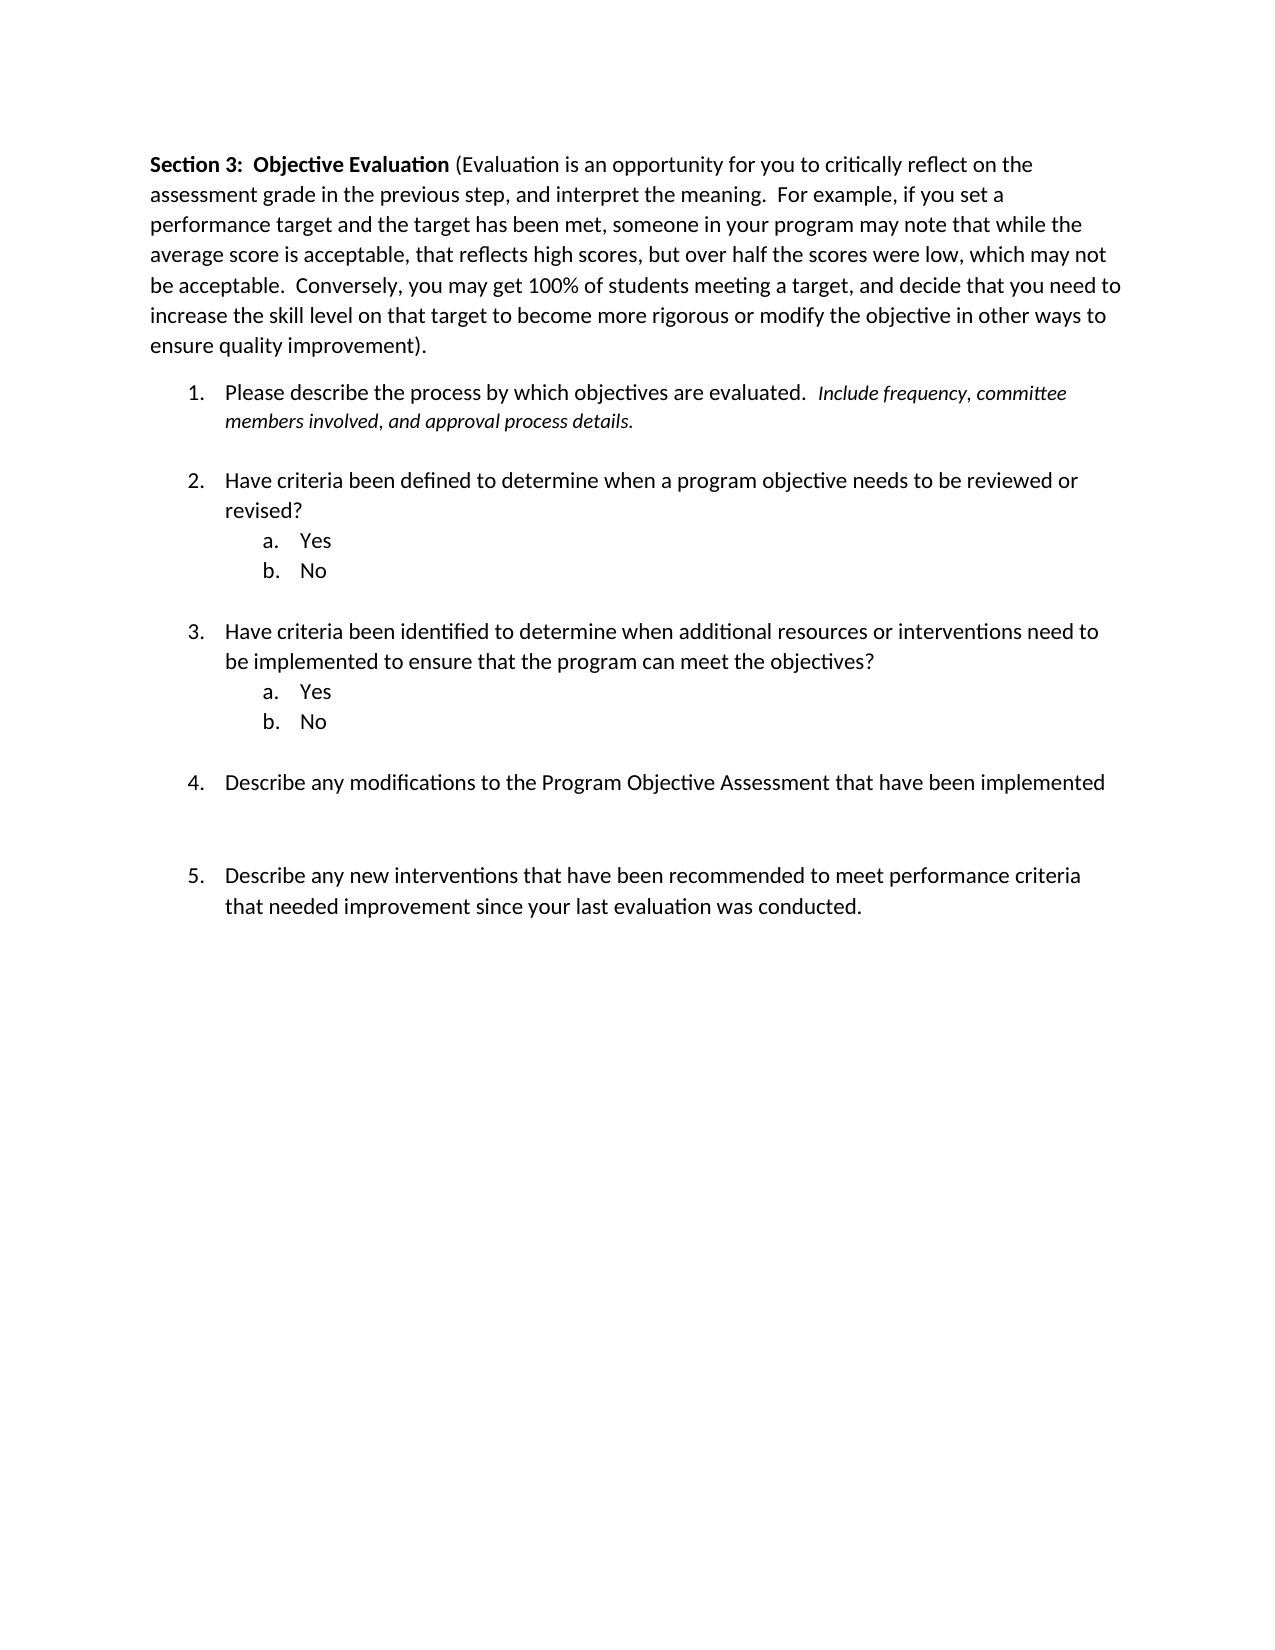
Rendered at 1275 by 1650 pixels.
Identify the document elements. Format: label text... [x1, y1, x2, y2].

list Yes [262, 526, 1125, 554]
list Have criteria been identified to determine when additional resources or interventions need to be implemented to ensure that the program can meet the objectives? [187, 617, 1125, 675]
list No [262, 707, 1125, 735]
list Have criteria been defined to determine when a program objective needs to be reviewed or revised? [187, 466, 1125, 524]
list Describe any modifications to the Program Objective Assessment that have been implemented [187, 768, 1125, 796]
list Describe any new interventions that have been recommended to meet performance criteria that needed improvement since your last evaluation was conducted. [187, 862, 1125, 920]
list Please describe the process by which objectives are evaluated. Include frequency, committee members involved, and approval process details. [187, 378, 1125, 433]
list No [262, 556, 1125, 584]
text Section 3: Objective Evaluation (Evaluation is an opportunity for you to critically reflect on the assessment grade in the previous step, and interpret the meaning. For example, if you set a performance target and the target has been met, someone in your program may note that while the average score is acceptable, that reflects high scores, but over half the scores were low, which may not be acceptable. Conversely, you may get 100% of students meeting a target, and decide that you need to increase the skill level on that target to become more rigorous or modify the objective in other ways to ensure quality improvement). [150, 150, 1125, 359]
list Yes [262, 677, 1125, 705]
